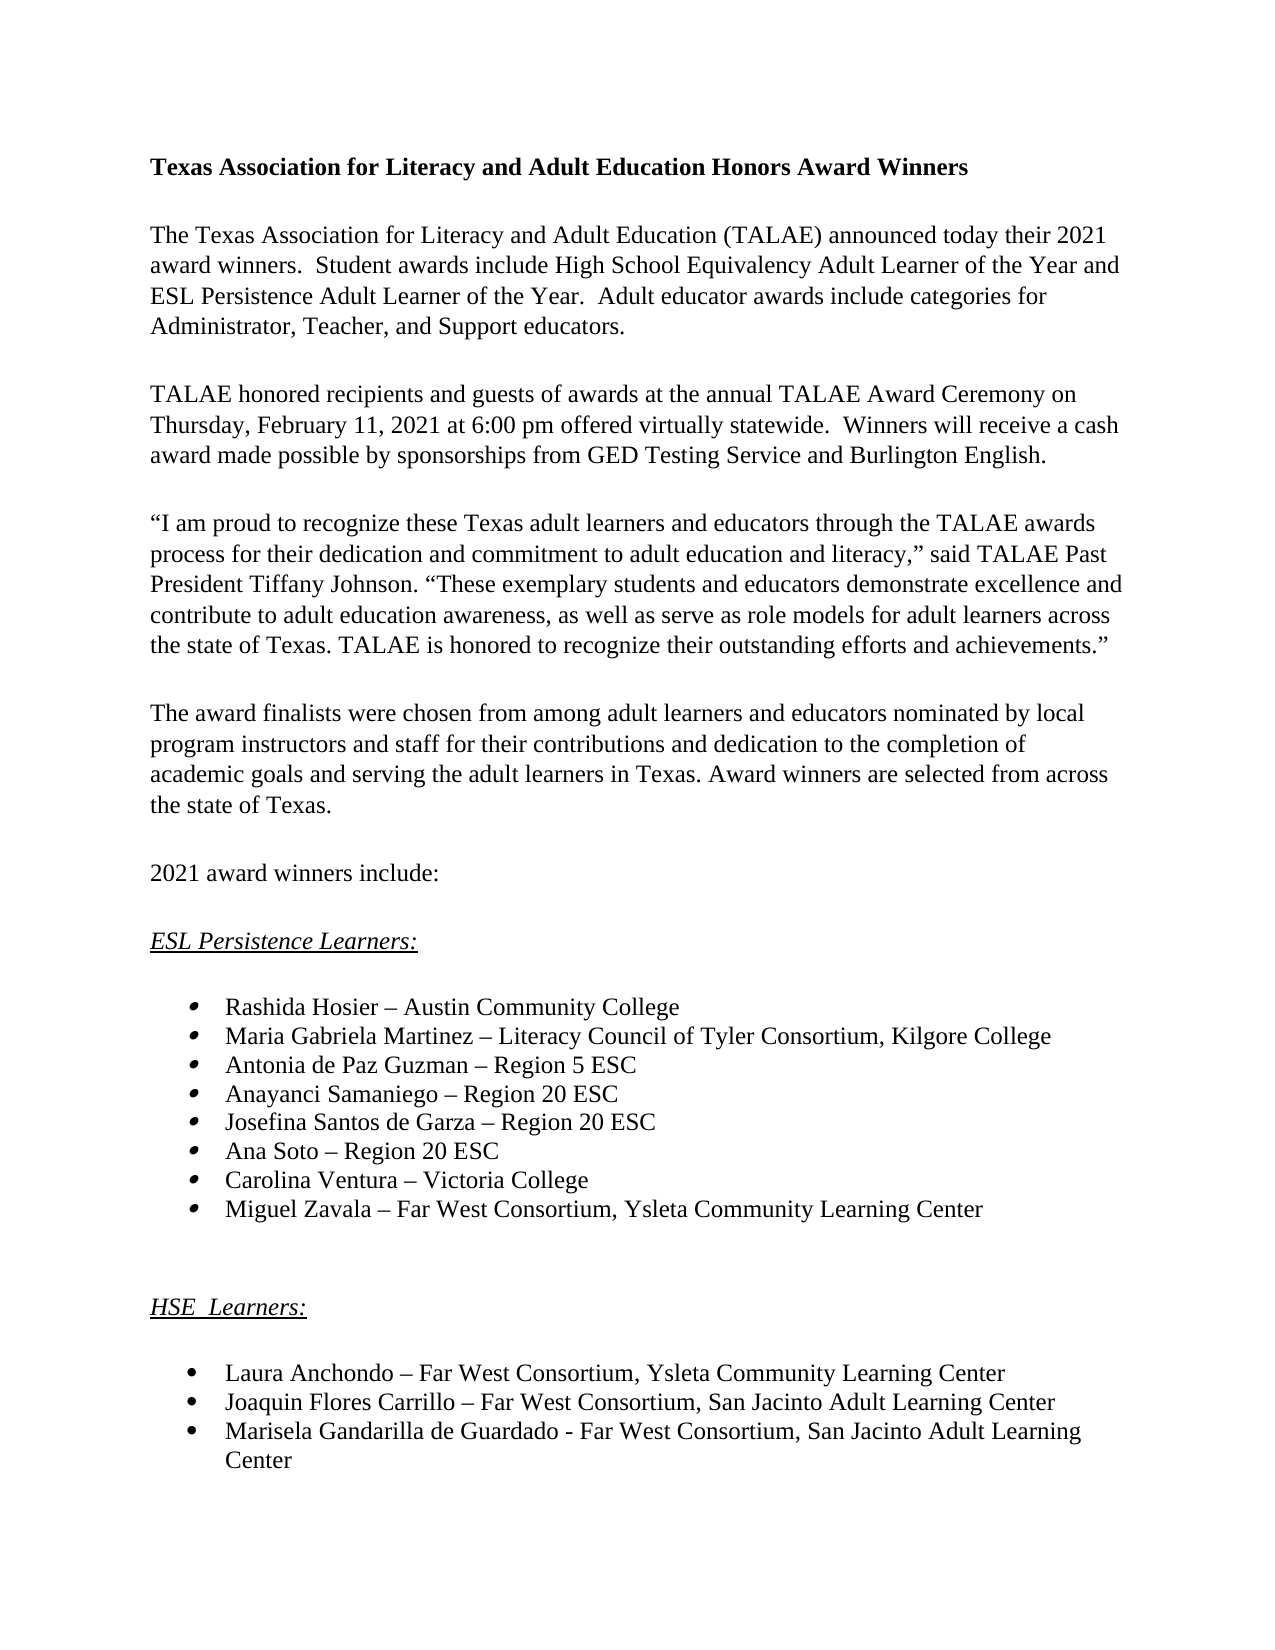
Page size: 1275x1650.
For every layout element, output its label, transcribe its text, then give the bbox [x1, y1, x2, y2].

list Laura Anchondo – Far West Consortium, Ysleta Community Learning Center [187, 1358, 1125, 1387]
text 2021 award winners include: [150, 856, 1125, 887]
text HSE Learners: [150, 1290, 1125, 1321]
list Joaquin Flores Carrillo – Far West Consortium, San Jacinto Adult Learning Center [187, 1387, 1125, 1416]
text The award finalists were chosen from among adult learners and educators nominated by local program instructors and staff for their contributions and dedication to the completion of academic goals and serving the adult learners in Texas. Award winners are selected from across the state of Texas. [150, 697, 1125, 819]
text The Texas Association for Literacy and Adult Education (TALAE) announced today their 2021 award winners. Student awards include High School Equivalency Adult Learner of the Year and ESL Persistence Adult Learner of the Year. Adult educator awards include categories for Administrator, Teacher, and Support educators. [150, 218, 1125, 340]
list Ana Soto – Region 20 ESC [187, 1136, 1125, 1165]
list Marisela Gandarilla de Guardado - Far West Consortium, San Jacinto Adult Learning Center [187, 1416, 1125, 1473]
list Anayanci Samaniego – Region 20 ESC [187, 1079, 1125, 1107]
text Texas Association for Literacy and Adult Education Honors Award Winners [150, 150, 1125, 181]
list Antonia de Paz Guzman – Region 5 ESC [187, 1050, 1125, 1079]
text ESL Persistence Learners: [150, 924, 1125, 955]
text “I am proud to recognize these Texas adult learners and educators through the TALAE awards process for their dedication and commitment to adult education and literacy,” said TALAE Past President Tiffany Johnson. “These exemplary students and educators demonstrate excellence and contribute to adult education awareness, as well as serve as role models for adult learners across the state of Texas. TALAE is honored to recognize their outstanding efforts and achievements.” [150, 507, 1125, 659]
list Carolina Ventura – Victoria College [187, 1165, 1125, 1194]
list Rashida Hosier – Austin Community College [187, 992, 1125, 1021]
list Maria Gabriela Martinez – Literacy Council of Tyler Consortium, Kilgore College [187, 1021, 1125, 1050]
list Josefina Santos de Garza – Region 20 ESC [187, 1107, 1125, 1136]
text TALAE honored recipients and guests of awards at the annual TALAE Award Ceremony on Thursday, February 11, 2021 at 6:00 pm offered virtually statewide. Winners will receive a cash award made possible by sponsorships from GED Testing Service and Burlington English. [150, 378, 1125, 469]
list Miguel Zavala – Far West Consortium, Ysleta Community Learning Center [187, 1194, 1125, 1222]
